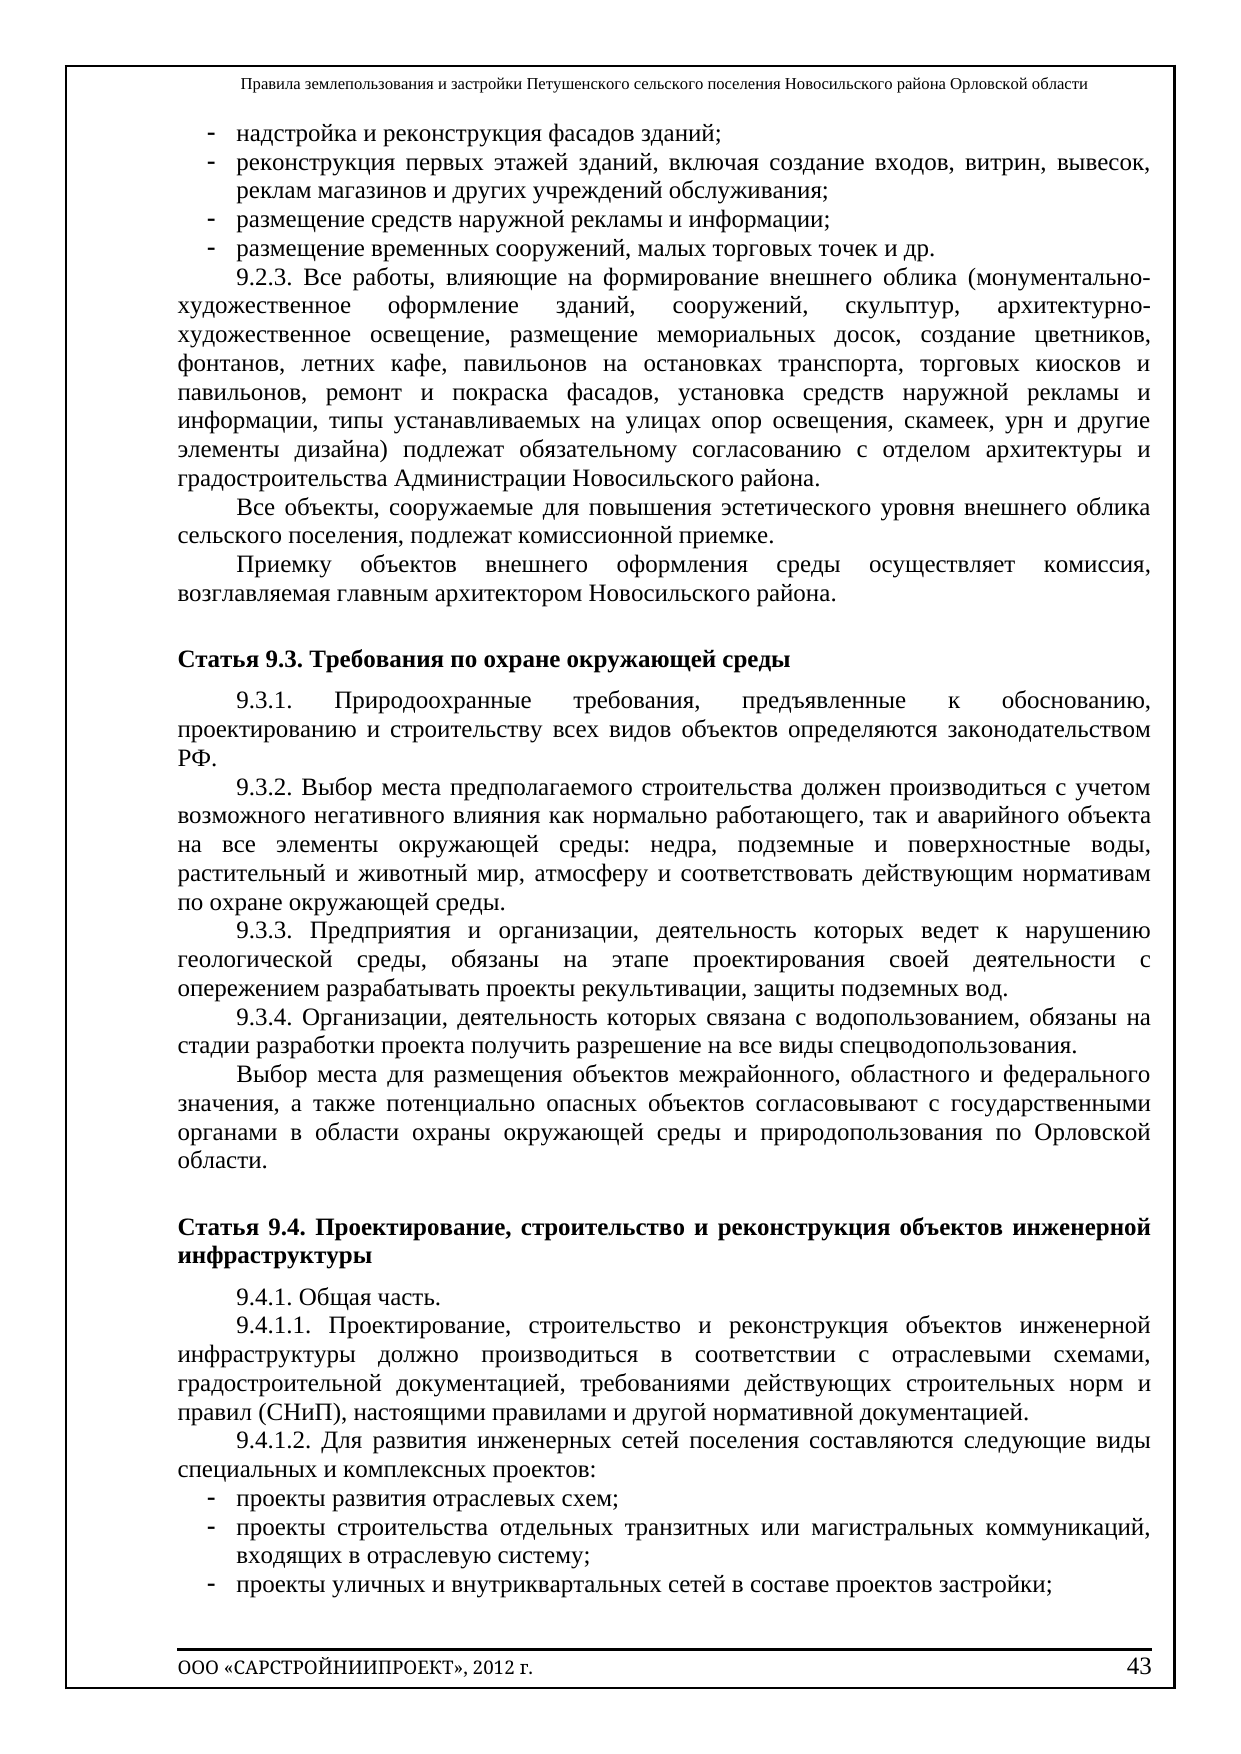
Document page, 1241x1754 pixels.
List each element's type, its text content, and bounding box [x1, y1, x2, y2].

list проекты строительства отдельных транзитных или магистральных коммуникаций, входящих в отраслевую систему; [207, 1512, 1152, 1569]
text 9.4.1.1. Проектирование, строительство и реконструкция объектов инженерной инфраструктуры должно производиться в соответствии с отраслевыми схемами, градостроительной документацией, требованиями действующих строительных норм и правил (СНиП), настоящими правилами и другой нормативной документацией. [177, 1311, 1152, 1426]
text Приемку объектов внешнего оформления среды осуществляет комиссия, возглавляемая главным архитектором Новосильского района. [177, 549, 1152, 607]
list реконструкция первых этажей зданий, включая создание входов, витрин, вывесок, реклам магазинов и других учреждений обслуживания; [207, 147, 1152, 204]
subtitle Статья 9.4. Проектирование, строительство и реконструкция объектов инженерной инфраструктуры [177, 1212, 1152, 1269]
text Все объекты, сооружаемые для повышения эстетического уровня внешнего облика сельского поселения, подлежат комиссионной приемке. [177, 492, 1152, 549]
text 9.4.1. Общая часть. [177, 1282, 1152, 1311]
list надстройка и реконструкция фасадов зданий; [207, 118, 1152, 147]
text 9.2.3. Все работы, влияющие на формирование внешнего облика (монументально-художественное оформление зданий, сооружений, скульптур, архитектурно-художественное освещение, размещение мемориальных досок, создание цветников, фонтанов, летних кафе, павильонов на остановках транспорта, торговых киосков и павильонов, ремонт и покраска фасадов, установка средств наружной рекламы и информации, типы устанавливаемых на улицах опор освещения, скамеек, урн и другие элементы дизайна) подлежат обязательному согласованию с отделом архитектуры и градостроительства Администрации Новосильского района. [177, 262, 1152, 492]
text 9.3.3. Предприятия и организации, деятельность которых ведет к нарушению геологической среды, обязаны на этапе проектирования своей деятельности с опережением разрабатывать проекты рекультивации, защиты подземных вод. [177, 916, 1152, 1002]
list проекты уличных и внутриквартальных сетей в составе проектов застройки; [207, 1569, 1152, 1598]
list размещение средств наружной рекламы и информации; [207, 204, 1152, 233]
text 9.4.1.2. Для развития инженерных сетей поселения составляются следующие виды специальных и комплексных проектов: [177, 1426, 1152, 1483]
list размещение временных сооружений, малых торговых точек и др. [207, 233, 1152, 262]
text 9.3.1. Природоохранные требования, предъявленные к обоснованию, проектированию и строительству всех видов объектов определяются законодательством РФ. [177, 686, 1152, 772]
text 9.3.4. Организации, деятельность которых связана с водопользованием, обязаны на стадии разработки проекта получить разрешение на все виды спецводопользования. [177, 1002, 1152, 1059]
subtitle Статья 9.3. Требования по охране окружающей среды [177, 644, 1152, 673]
list проекты развития отраслевых схем; [207, 1483, 1152, 1512]
text 9.3.2. Выбор места предполагаемого строительства должен производиться с учетом возможного негативного влияния как нормально работающего, так и аварийного объекта на все элементы окружающей среды: недра, подземные и поверхностные воды, растительный и животный мир, атмосферу и соответствовать действующим нормативам по охране окружающей среды. [177, 772, 1152, 916]
text Выбор места для размещения объектов межрайонного, областного и федерального значения, а также потенциально опасных объектов согласовывают с государственными органами в области охраны окружающей среды и природопользования по Орловской области. [177, 1059, 1152, 1174]
